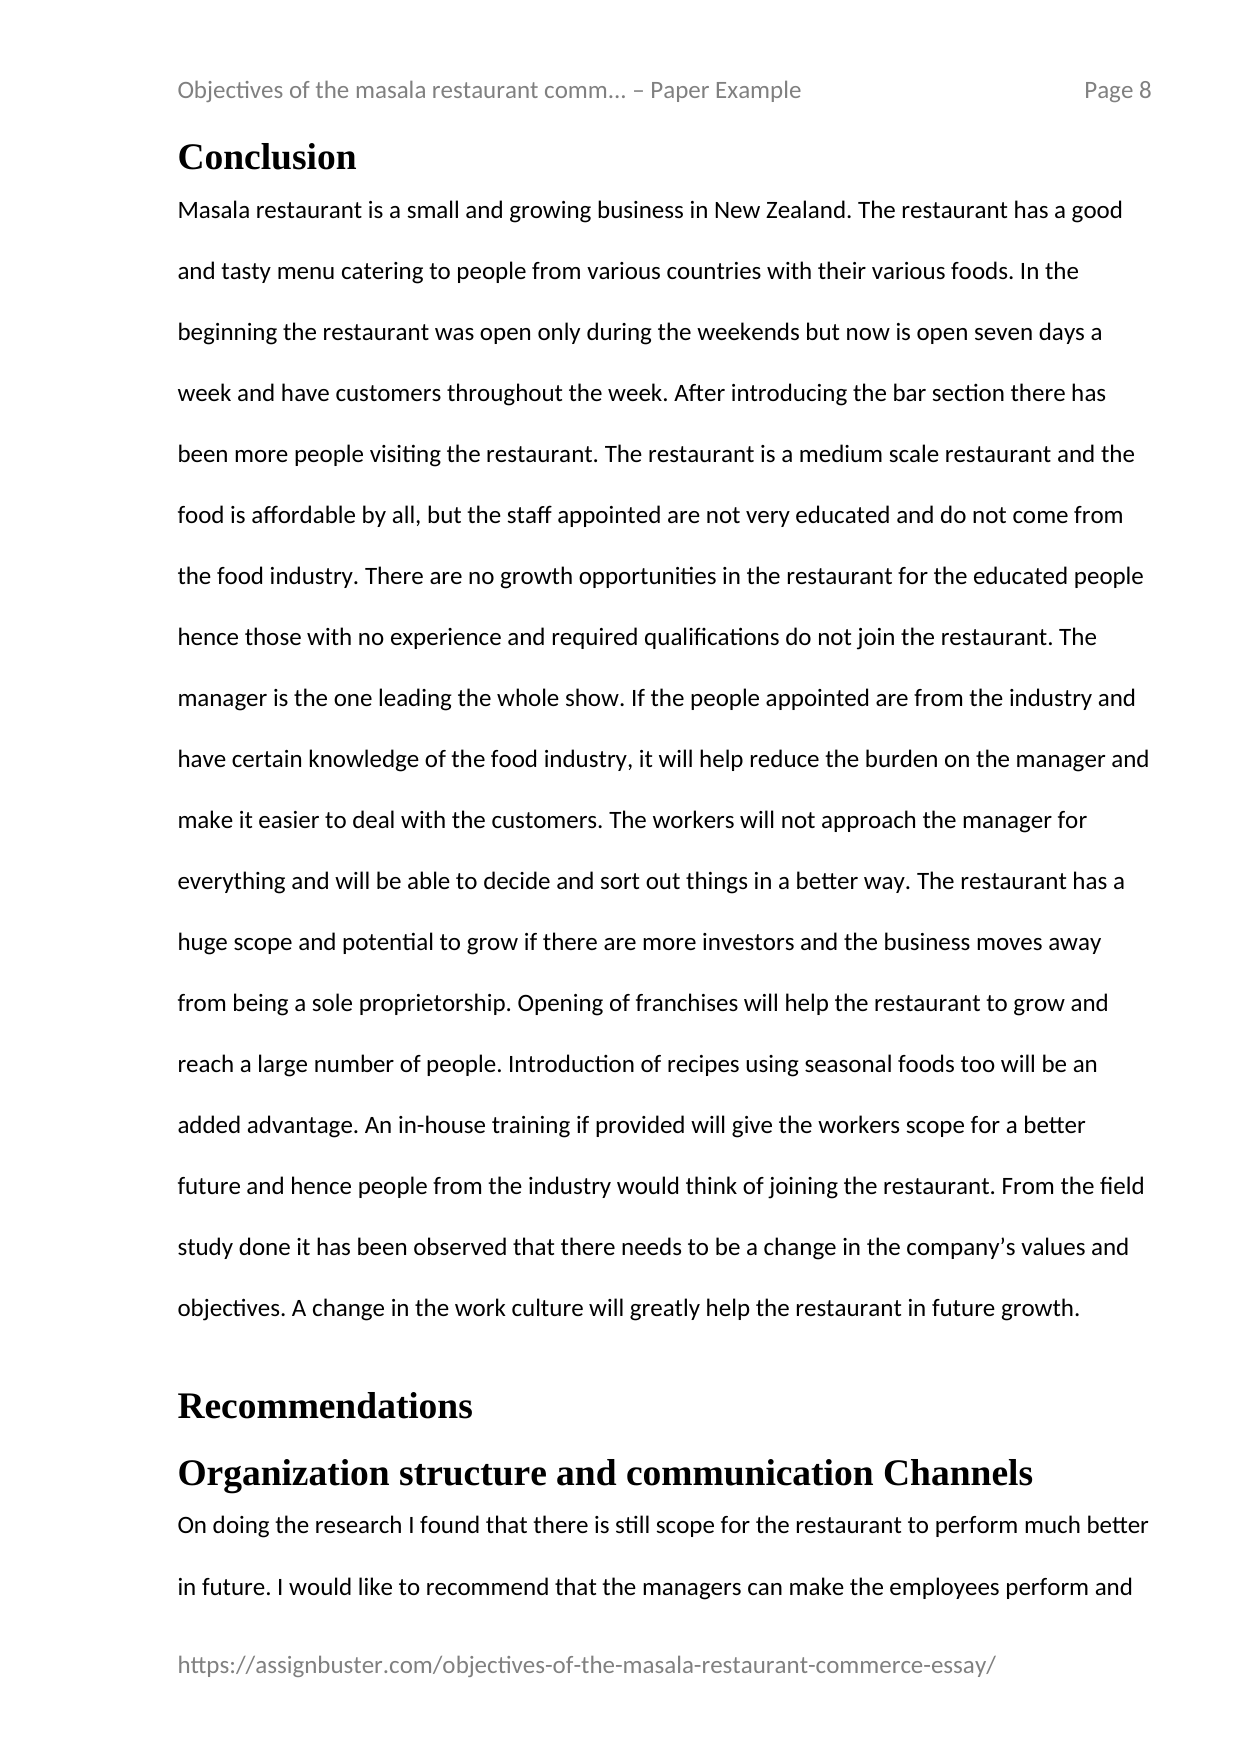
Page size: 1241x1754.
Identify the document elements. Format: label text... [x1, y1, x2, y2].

text Masala restaurant is a small and growing business in New Zealand. The restaurant has a good and tasty menu catering to people from various countries with their various foods. In the beginning the restaurant was open only during the weekends but now is open seven days a week and have customers throughout the week. After introducing the bar section there has been more people visiting the restaurant. The restaurant is a medium scale restaurant and the food is affordable by all, but the staff appointed are not very educated and do not come from the food industry. There are no growth opportunities in the restaurant for the educated people hence those with no experience and required qualifications do not join the restaurant. The manager is the one leading the whole show. If the people appointed are from the industry and have certain knowledge of the food industry, it will help reduce the burden on the manager and make it easier to deal with the customers. The workers will not approach the manager for everything and will be able to decide and sort out things in a better way. The restaurant has a huge scope and potential to grow if there are more investors and the business moves away from being a sole proprietorship. Opening of franchises will help the restaurant to grow and reach a large number of people. Introduction of recipes using seasonal foods too will be an added advantage. An in-house training if provided will give the workers scope for a better future and hence people from the industry would think of joining the restaurant. From the field study done it has been observed that there needs to be a change in the company’s values and objectives. A change in the work culture will greatly help the restaurant in future growth. [177, 194, 1152, 1323]
subtitle Recommendations [177, 1383, 1152, 1426]
subtitle Conclusion [177, 135, 1152, 178]
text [177, 1509, 1152, 1601]
subtitle Organization structure and communication Channels [177, 1451, 1152, 1494]
